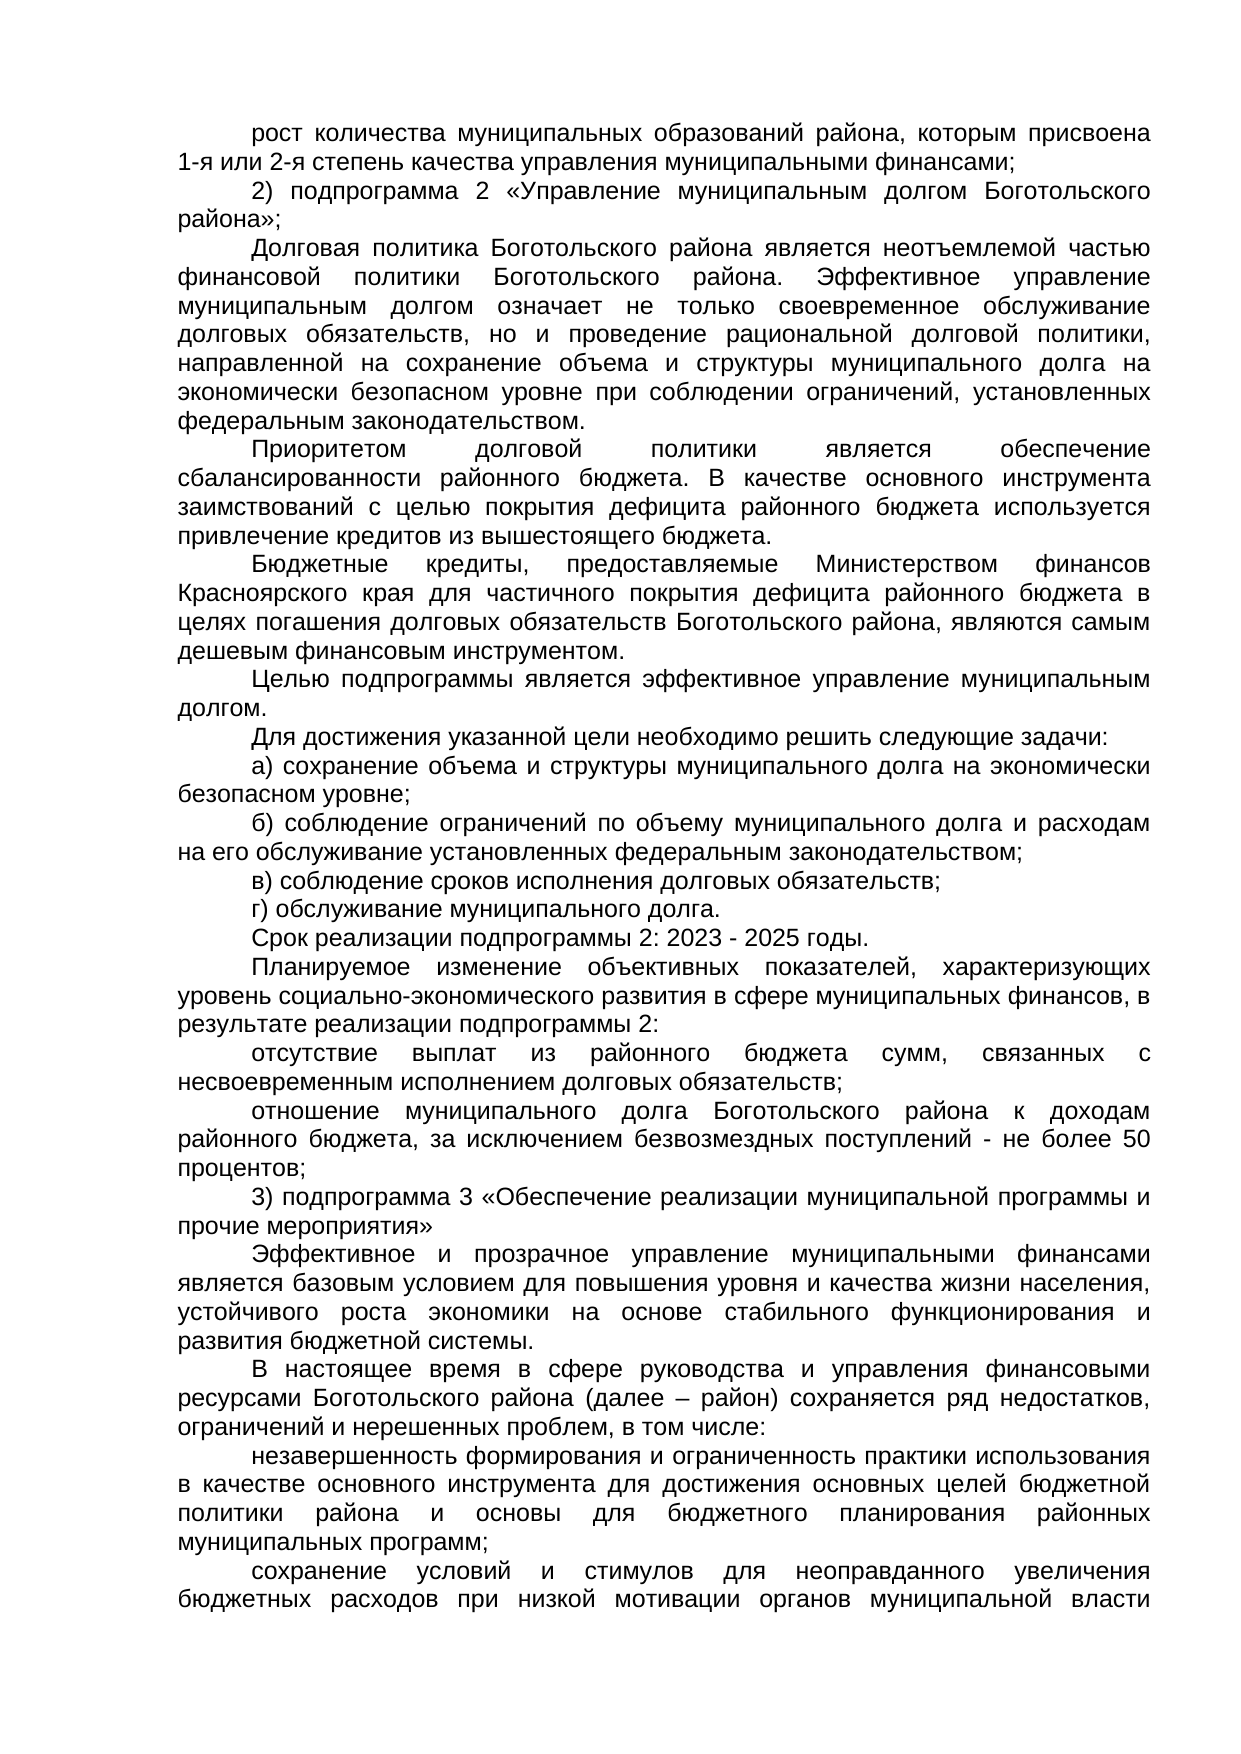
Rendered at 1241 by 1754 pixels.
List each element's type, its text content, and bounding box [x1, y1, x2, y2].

text 2) подпрограмма 2 «Управление муниципальным долгом Боготольского района»; [177, 176, 1152, 233]
text Срок реализации подпрограммы 2: 2023 - 2025 годы. [177, 923, 1152, 952]
text в) соблюдение сроков исполнения долговых обязательств; [177, 866, 1152, 894]
text рост количества муниципальных образований района, которым присвоена 1-я или 2-я степень качества управления муниципальными финансами; [177, 118, 1152, 176]
text отношение муниципального долга Боготольского района к доходам районного бюджета, за исключением безвозмездных поступлений - не более 50 процентов; [177, 1096, 1152, 1182]
text а) сохранение объема и структуры муниципального долга на экономически безопасном уровне; [177, 751, 1152, 808]
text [177, 1556, 1152, 1613]
text б) соблюдение ограничений по объему муниципального долга и расходам на его обслуживание установленных федеральным законодательством; [177, 808, 1152, 866]
text Целью подпрограммы является эффективное управление муниципальным долгом. [177, 664, 1152, 722]
text Эффективное и прозрачное управление муниципальными финансами является базовым условием для повышения уровня и качества жизни населения, устойчивого роста экономики на основе стабильного функционирования и развития бюджетной системы. [177, 1239, 1152, 1354]
text Бюджетные кредиты, предоставляемые Министерством финансов Красноярского края для частичного покрытия дефицита районного бюджета в целях погашения долговых обязательств Боготольского района, являются самым дешевым финансовым инструментом. [177, 549, 1152, 664]
text Приоритетом долговой политики является обеспечение сбалансированности районного бюджета. В качестве основного инструмента заимствований с целью покрытия дефицита районного бюджета используется привлечение кредитов из вышестоящего бюджета. [177, 434, 1152, 549]
text В настоящее время в сфере руководства и управления финансовыми ресурсами Боготольского района (далее – район) сохраняется ряд недостатков, ограничений и нерешенных проблем, в том числе: [177, 1354, 1152, 1441]
text отсутствие выплат из районного бюджета сумм, связанных с несвоевременным исполнением долговых обязательств; [177, 1038, 1152, 1096]
text Планируемое изменение объективных показателей, характеризующих уровень социально-экономического развития в сфере муниципальных финансов, в результате реализации подпрограммы 2: [177, 952, 1152, 1038]
text Для достижения указанной цели необходимо решить следующие задачи: [177, 722, 1152, 751]
text 3) подпрограмма 3 «Обеспечение реализации муниципальной программы и прочие мероприятия» [177, 1182, 1152, 1239]
text незавершенность формирования и ограниченность практики использования в качестве основного инструмента для достижения основных целей бюджетной политики района и основы для бюджетного планирования районных муниципальных программ; [177, 1441, 1152, 1556]
text Долговая политика Боготольского района является неотъемлемой частью финансовой политики Боготольского района. Эффективное управление муниципальным долгом означает не только своевременное обслуживание долговых обязательств, но и проведение рациональной долговой политики, направленной на сохранение объема и структуры муниципального долга на экономически безопасном уровне при соблюдении ограничений, установленных федеральным законодательством. [177, 233, 1152, 434]
text г) обслуживание муниципального долга. [177, 894, 1152, 923]
